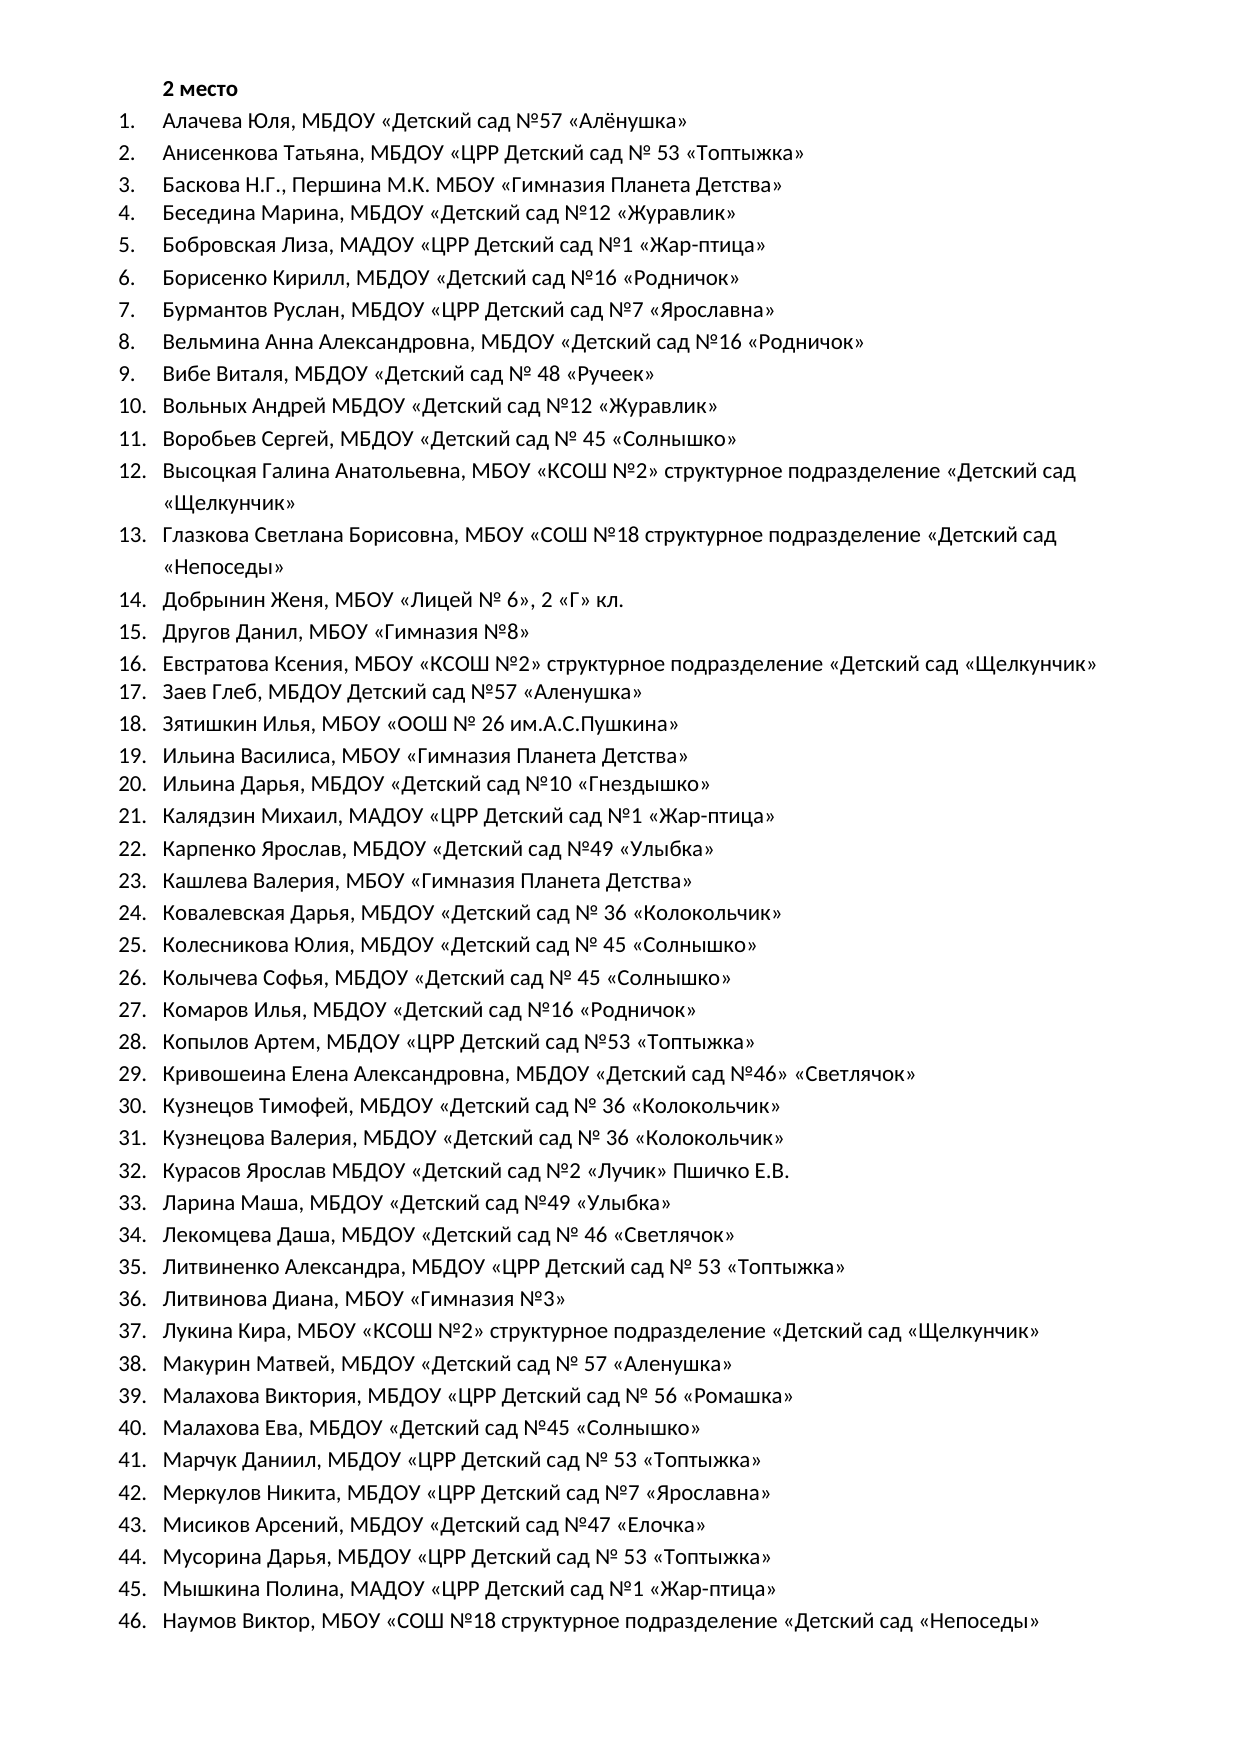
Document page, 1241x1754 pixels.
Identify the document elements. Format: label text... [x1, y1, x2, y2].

list Калядзин Михаил, МАДОУ «ЦРР Детский сад №1 «Жар-птица» [118, 802, 1152, 830]
list Бурмантов Руслан, МБДОУ «ЦРР Детский сад №7 «Ярославна» [118, 295, 1152, 323]
list Ларина Маша, МБДОУ «Детский сад №49 «Улыбка» [118, 1188, 1152, 1216]
list Ильина Дарья, МБДОУ «Детский сад №10 «Гнездышко» [118, 769, 1152, 797]
list Вольных Андрей МБДОУ «Детский сад №12 «Журавлик» [118, 392, 1152, 419]
list Наумов Виктор, МБОУ «СОШ №18 структурное подразделение «Детский сад «Непоседы» [118, 1606, 1152, 1634]
list Карпенко Ярослав, МБДОУ «Детский сад №49 «Улыбка» [118, 834, 1152, 862]
list Высоцкая Галина Анатольевна, МБОУ «КСОШ №2» структурное подразделение «Детский сад «Щелкунчик» [118, 456, 1152, 516]
list Баскова Н.Г., Першина М.К. МБОУ «Гимназия Планета Детства» [118, 170, 1152, 198]
list Ковалевская Дарья, МБДОУ «Детский сад № 36 «Колокольчик» [118, 898, 1152, 926]
list Мусорина Дарья, МБДОУ «ЦРР Детский сад № 53 «Топтыжка» [118, 1542, 1152, 1570]
list Мышкина Полина, МАДОУ «ЦРР Детский сад №1 «Жар-птица» [118, 1574, 1152, 1602]
list Анисенкова Татьяна, МБДОУ «ЦРР Детский сад № 53 «Топтыжка» [118, 138, 1152, 166]
list Вибе Виталя, МБДОУ «Детский сад № 48 «Ручеек» [118, 359, 1152, 387]
list Беседина Марина, МБДОУ «Детский сад №12 «Журавлик» [118, 198, 1152, 226]
list 2 место [162, 74, 1152, 102]
list Зятишкин Илья, МБОУ «ООШ № 26 им.А.С.Пушкина» [118, 709, 1152, 737]
list Марчук Даниил, МБДОУ «ЦРР Детский сад № 53 «Топтыжка» [118, 1445, 1152, 1473]
list Ильина Василиса, МБОУ «Гимназия Планета Детства» [118, 741, 1152, 769]
list Глазкова Светлана Борисовна, МБОУ «СОШ №18 структурное подразделение «Детский сад «Непоседы» [118, 520, 1152, 581]
list Малахова Виктория, МБДОУ «ЦРР Детский сад № 56 «Ромашка» [118, 1381, 1152, 1409]
list Кузнецов Тимофей, МБДОУ «Детский сад № 36 «Колокольчик» [118, 1091, 1152, 1119]
list Макурин Матвей, МБДОУ «Детский сад № 57 «Аленушка» [118, 1349, 1152, 1377]
list Евстратова Ксения, МБОУ «КСОШ №2» структурное подразделение «Детский сад «Щелкунчик» [118, 649, 1152, 677]
list Лукина Кира, МБОУ «КСОШ №2» структурное подразделение «Детский сад «Щелкунчик» [118, 1317, 1152, 1345]
list Алачева Юля, МБДОУ «Детский сад №57 «Алёнушка» [118, 106, 1152, 134]
list Борисенко Кирилл, МБДОУ «Детский сад №16 «Родничок» [118, 263, 1152, 291]
list Добрынин Женя, МБОУ «Лицей № 6», 2 «Г» кл. [118, 585, 1152, 613]
list Колесникова Юлия, МБДОУ «Детский сад № 45 «Солнышко» [118, 930, 1152, 958]
list Кашлева Валерия, МБОУ «Гимназия Планета Детства» [118, 866, 1152, 894]
list Комаров Илья, МБДОУ «Детский сад №16 «Родничок» [118, 995, 1152, 1023]
list Лекомцева Даша, МБДОУ «Детский сад № 46 «Светлячок» [118, 1220, 1152, 1248]
list Кривошеина Елена Александровна, МБДОУ «Детский сад №46» «Светлячок» [118, 1059, 1152, 1087]
list Заев Глеб, МБДОУ Детский сад №57 «Аленушка» [118, 677, 1152, 705]
list Кузнецова Валерия, МБДОУ «Детский сад № 36 «Колокольчик» [118, 1123, 1152, 1152]
list Литвинова Диана, МБОУ «Гимназия №3» [118, 1284, 1152, 1312]
list Другов Данил, МБОУ «Гимназия №8» [118, 617, 1152, 645]
list Вельмина Анна Александровна, МБДОУ «Детский сад №16 «Родничок» [118, 327, 1152, 355]
list Воробьев Сергей, МБДОУ «Детский сад № 45 «Солнышко» [118, 424, 1152, 452]
list Мисиков Арсений, МБДОУ «Детский сад №47 «Елочка» [118, 1510, 1152, 1538]
list Курасов Ярослав МБДОУ «Детский сад №2 «Лучик» Пшичко Е.В. [118, 1156, 1152, 1184]
list Бобровская Лиза, МАДОУ «ЦРР Детский сад №1 «Жар-птица» [118, 231, 1152, 259]
list Колычева Софья, МБДОУ «Детский сад № 45 «Солнышко» [118, 963, 1152, 991]
list Малахова Ева, МБДОУ «Детский сад №45 «Солнышко» [118, 1413, 1152, 1441]
list Копылов Артем, МБДОУ «ЦРР Детский сад №53 «Топтыжка» [118, 1027, 1152, 1055]
list Литвиненко Александра, МБДОУ «ЦРР Детский сад № 53 «Топтыжка» [118, 1252, 1152, 1280]
list Меркулов Никита, МБДОУ «ЦРР Детский сад №7 «Ярославна» [118, 1478, 1152, 1506]
